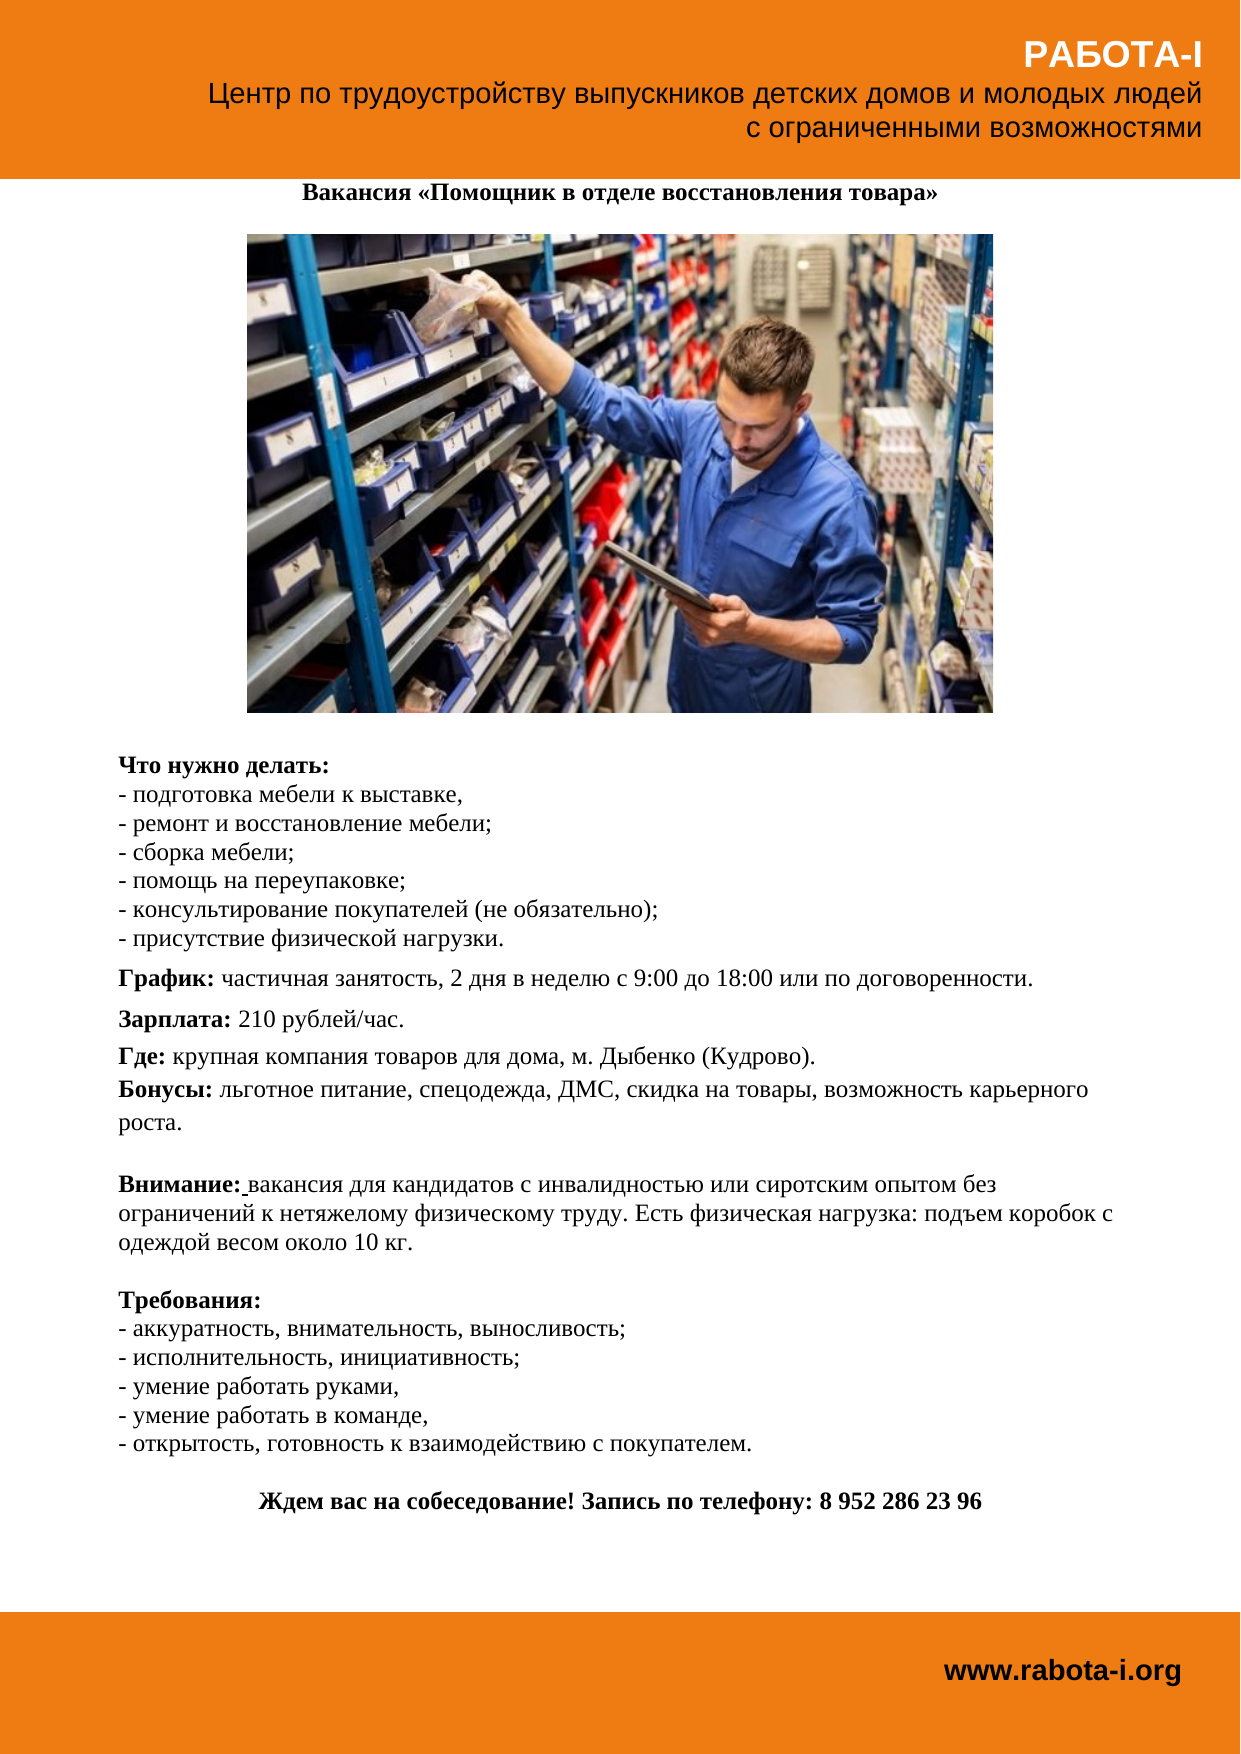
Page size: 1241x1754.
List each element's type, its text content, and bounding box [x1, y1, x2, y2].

text Вакансия «Помощник в отделе восстановления товара» [0, 177, 1240, 206]
text График: частичная занятость, 2 дня в неделю с 9:00 до 18:00 или по договоренности. [118, 963, 1240, 992]
text Бонусы: льготное питание, спецодежда, ДМС, скидка на товары, возможность карьерного роста. [118, 1074, 1122, 1136]
text - подготовка мебели к выставке, [118, 779, 1240, 808]
text - сборка мебели; [118, 837, 1240, 865]
text Зарплата: 210 рублей/час. [118, 1004, 1110, 1033]
picture [247, 234, 994, 713]
text Где: крупная компания товаров для дома, м. Дыбенко (Кудрово). [118, 1041, 1110, 1069]
list - умение работать в команде, [118, 1400, 1240, 1428]
text Внимание: вакансия для кандидатов с инвалидностью или сиротским опытом без ограничений к нетяжелому физическому труду. Есть физическая нагрузка: подъем коробок с одеждой весом около 10 кг. [118, 1169, 1128, 1255]
text - присутствие физической нагрузки. [118, 923, 1240, 952]
list - исполнительность, инициативность; [118, 1342, 1240, 1371]
text - помощь на переупаковке; [118, 865, 1240, 894]
list - умение работать руками, [118, 1371, 1240, 1400]
text - ремонт и восстановление мебели; [118, 808, 1240, 837]
subtitle Что нужно делать: [118, 750, 1240, 779]
list - открытость, готовность к взаимодействию с покупателем. [118, 1428, 1240, 1457]
text - консультирование покупателей (не обязательно); [118, 894, 1240, 923]
text Ждем вас на собеседование! Запись по телефону: 8 952 286 23 96 [0, 1486, 1240, 1515]
text Требования: [118, 1285, 1240, 1313]
list - аккуратность, внимательность, выносливость; [118, 1313, 1240, 1342]
